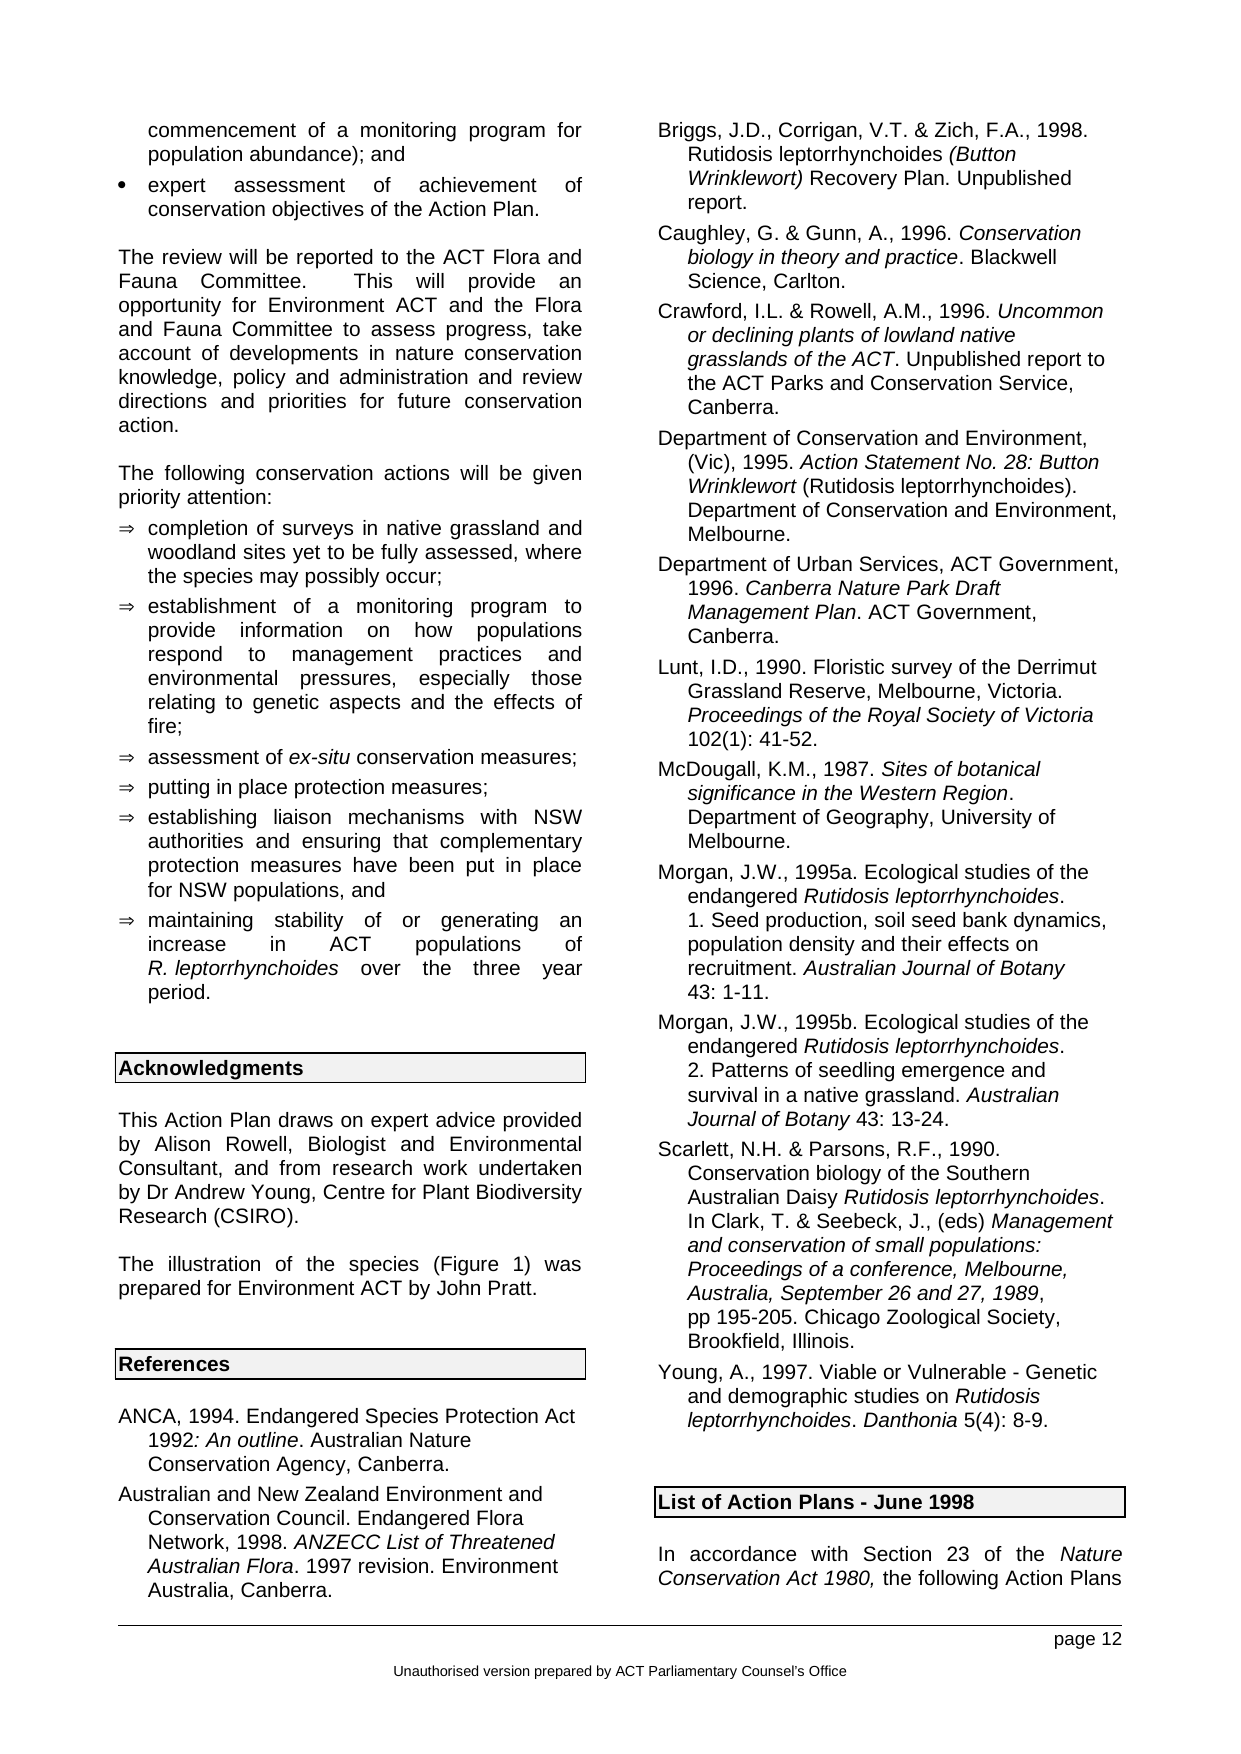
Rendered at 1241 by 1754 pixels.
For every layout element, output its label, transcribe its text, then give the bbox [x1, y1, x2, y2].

list assessment of ex-situ conservation measures; [118, 745, 583, 769]
text The review will be reported to the ACT Flora and Fauna Committee. This will provide an opportunity for Environment ACT and the Flora and Fauna Committee to assess progress, take account of developments in nature conservation knowledge, policy and administration and review directions and priorities for future conservation action. [118, 245, 583, 437]
text Crawford, I.L. & Rowell, A.M., 1996. Uncommon or declining plants of lowland native grasslands of the ACT. Unpublished report to the ACT Parks and Conservation Service, Canberra. [658, 299, 1122, 419]
text List of Action Plans - June 1998 [656, 1488, 1124, 1516]
text McDougall, K.M., 1987. Sites of botanical significance in the Western Region. Department of Geography, University of Melbourne. [658, 757, 1122, 853]
text Scarlett, N.H. & Parsons, R.F., 1990. Conservation biology of the Southern Australian Daisy Rutidosis leptorrhynchoides. In Clark, T. & Seebeck, J., (eds) Management and conservation of small populations: Proceedings of a conference, Melbourne, Australia, September 26 and 27, 1989, pp 195-205. Chicago Zoological Society, Brookfield, Illinois. [658, 1137, 1122, 1353]
list expert assessment of achievement of conservation objectives of the Action Plan. [118, 172, 583, 221]
list maintaining stability of or generating an increase in ACT populations of R. leptorrhynchoides over the three year period. [118, 908, 583, 1004]
text Morgan, J.W., 1995b. Ecological studies of the endangered Rutidosis leptorrhynchoides. 2. Patterns of seedling emergence and survival in a native grassland. Australian Journal of Botany 43: 13-24. [658, 1010, 1122, 1131]
text References [116, 1350, 585, 1378]
text Department of Conservation and Environment, (Vic), 1995. Action Statement No. 28: Button Wrinklewort (Rutidosis leptorrhynchoides). Department of Conservation and Environment, Melbourne. [658, 426, 1122, 546]
text The following conservation actions will be given priority attention: [118, 461, 583, 509]
text Acknowledgments [116, 1054, 585, 1082]
list establishment of a monitoring program to provide information on how populations respond to management practices and environmental pressures, especially those relating to genetic aspects and the effects of fire; [118, 594, 583, 738]
text Australian and New Zealand Environment and Conservation Council. Endangered Flora Network, 1998. ANZECC List of Threatened Australian Flora. 1997 revision. Environment Australia, Canberra. [118, 1482, 583, 1602]
list completion of surveys in native grassland and woodland sites yet to be fully assessed, where the species may possibly occur; [118, 516, 583, 588]
text ANCA, 1994. Endangered Species Protection Act 1992: An outline. Australian Nature Conservation Agency, Canberra. [118, 1404, 583, 1476]
text Lunt, I.D., 1990. Floristic survey of the Derrimut Grassland Reserve, Melbourne, Victoria. Proceedings of the Royal Society of Victoria 102(1): 41-52. [658, 655, 1122, 751]
text Young, A., 1997. Viable or Vulnerable - Genetic and demographic studies on Rutidosis leptorrhynchoides. Danthonia 5(4): 8-9. [658, 1360, 1122, 1432]
list putting in place protection measures; [118, 775, 583, 799]
text This Action Plan draws on expert advice provided by Alison Rowell, Biologist and Environmental Consultant, and from research work undertaken by Dr Andrew Young, Centre for Plant Biodiversity Research (CSIRO). [118, 1108, 583, 1228]
text Briggs, J.D., Corrigan, V.T. & Zich, F.A., 1998. Rutidosis leptorrhynchoides (Button Wrinklewort) Recovery Plan. Unpublished report. [658, 118, 1122, 214]
text Caughley, G. & Gunn, A., 1996. Conservation biology in theory and practice. Blackwell Science, Carlton. [658, 221, 1122, 293]
text Morgan, J.W., 1995a. Ecological studies of the endangered Rutidosis leptorrhynchoides. 1. Seed production, soil seed bank dynamics, population density and their effects on recruitment. Australian Journal of Botany 43: 1-11. [658, 860, 1122, 1004]
text The illustration of the species (Figure 1) was prepared for Environment ACT by John Pratt. [118, 1252, 583, 1300]
list establishing liaison mechanisms with NSW authorities and ensuring that complementary protection measures have been put in place for NSW populations, and [118, 805, 583, 902]
text Department of Urban Services, ACT Government, 1996. Canberra Nature Park Draft Management Plan. ACT Government, Canberra. [658, 552, 1122, 648]
